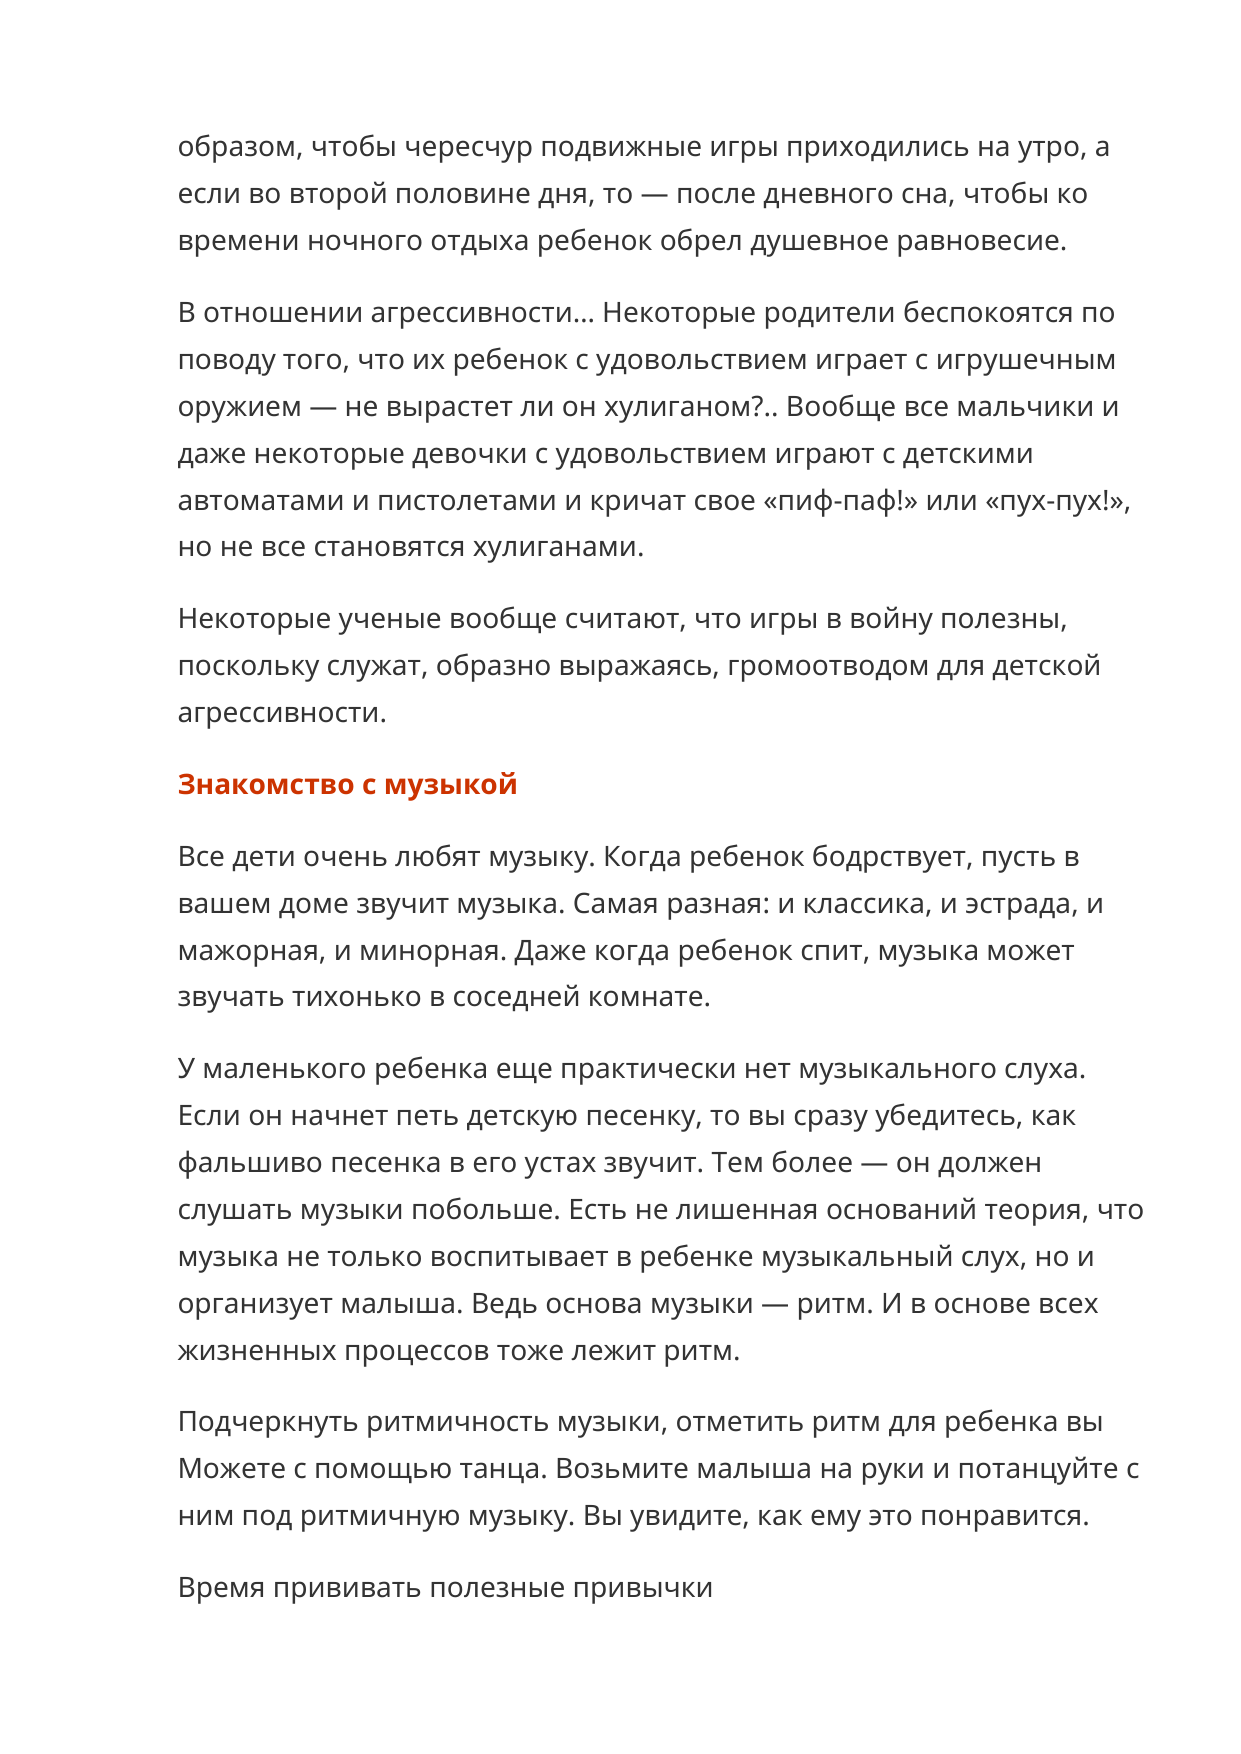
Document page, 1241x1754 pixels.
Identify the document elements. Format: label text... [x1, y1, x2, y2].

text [177, 118, 1152, 259]
text У маленького ребенка еще практически нет музыкального слуха. Если он начнет петь детскую песенку, то вы сразу убедитесь, как фальшиво песенка в его устах звучит. Тем более — он должен слушать музыки побольше. Есть не лишенная оснований теория, что музыка не только воспитывает в ребенке музыкальный слух, но и организует малыша. Ведь основа музыки — ритм. И в основе всех жизненных процессов тоже лежит ритм. [177, 1040, 1152, 1368]
text Подчеркнуть ритмичность музыки, отметить ритм для ребенка вы Можете с помощью танца. Возьмите малыша на руки и потанцуйте с ним под ритмичную музыку. Вы увидите, как ему это понравится. [177, 1393, 1152, 1534]
text В отношении агрессивности… Некоторые родители беспокоятся по поводу того, что их ребенок с удовольствием играет с игрушечным оружием — не вырастет ли он хулиганом?.. Вообще все мальчики и даже некоторые девочки с удовольствием играют с детскими автоматами и пистолетами и кричат свое «пиф-паф!» или «пух-пух!», но не все становятся хулиганами. [177, 284, 1152, 565]
text Время прививать полезные привычки [177, 1559, 1152, 1606]
text Знакомство с музыкой [177, 756, 1152, 802]
text Некоторые ученые вообще считают, что игры в войну полезны, поскольку служат, образно выражаясь, громоотводом для детской агрессивности. [177, 590, 1152, 731]
text Все дети очень любят музыку. Когда ребенок бодрствует, пусть в вашем доме звучит музыка. Самая разная: и классика, и эстрада, и мажорная, и минорная. Даже когда ребенок спит, музыка может звучать тихонько в соседней комнате. [177, 827, 1152, 1015]
